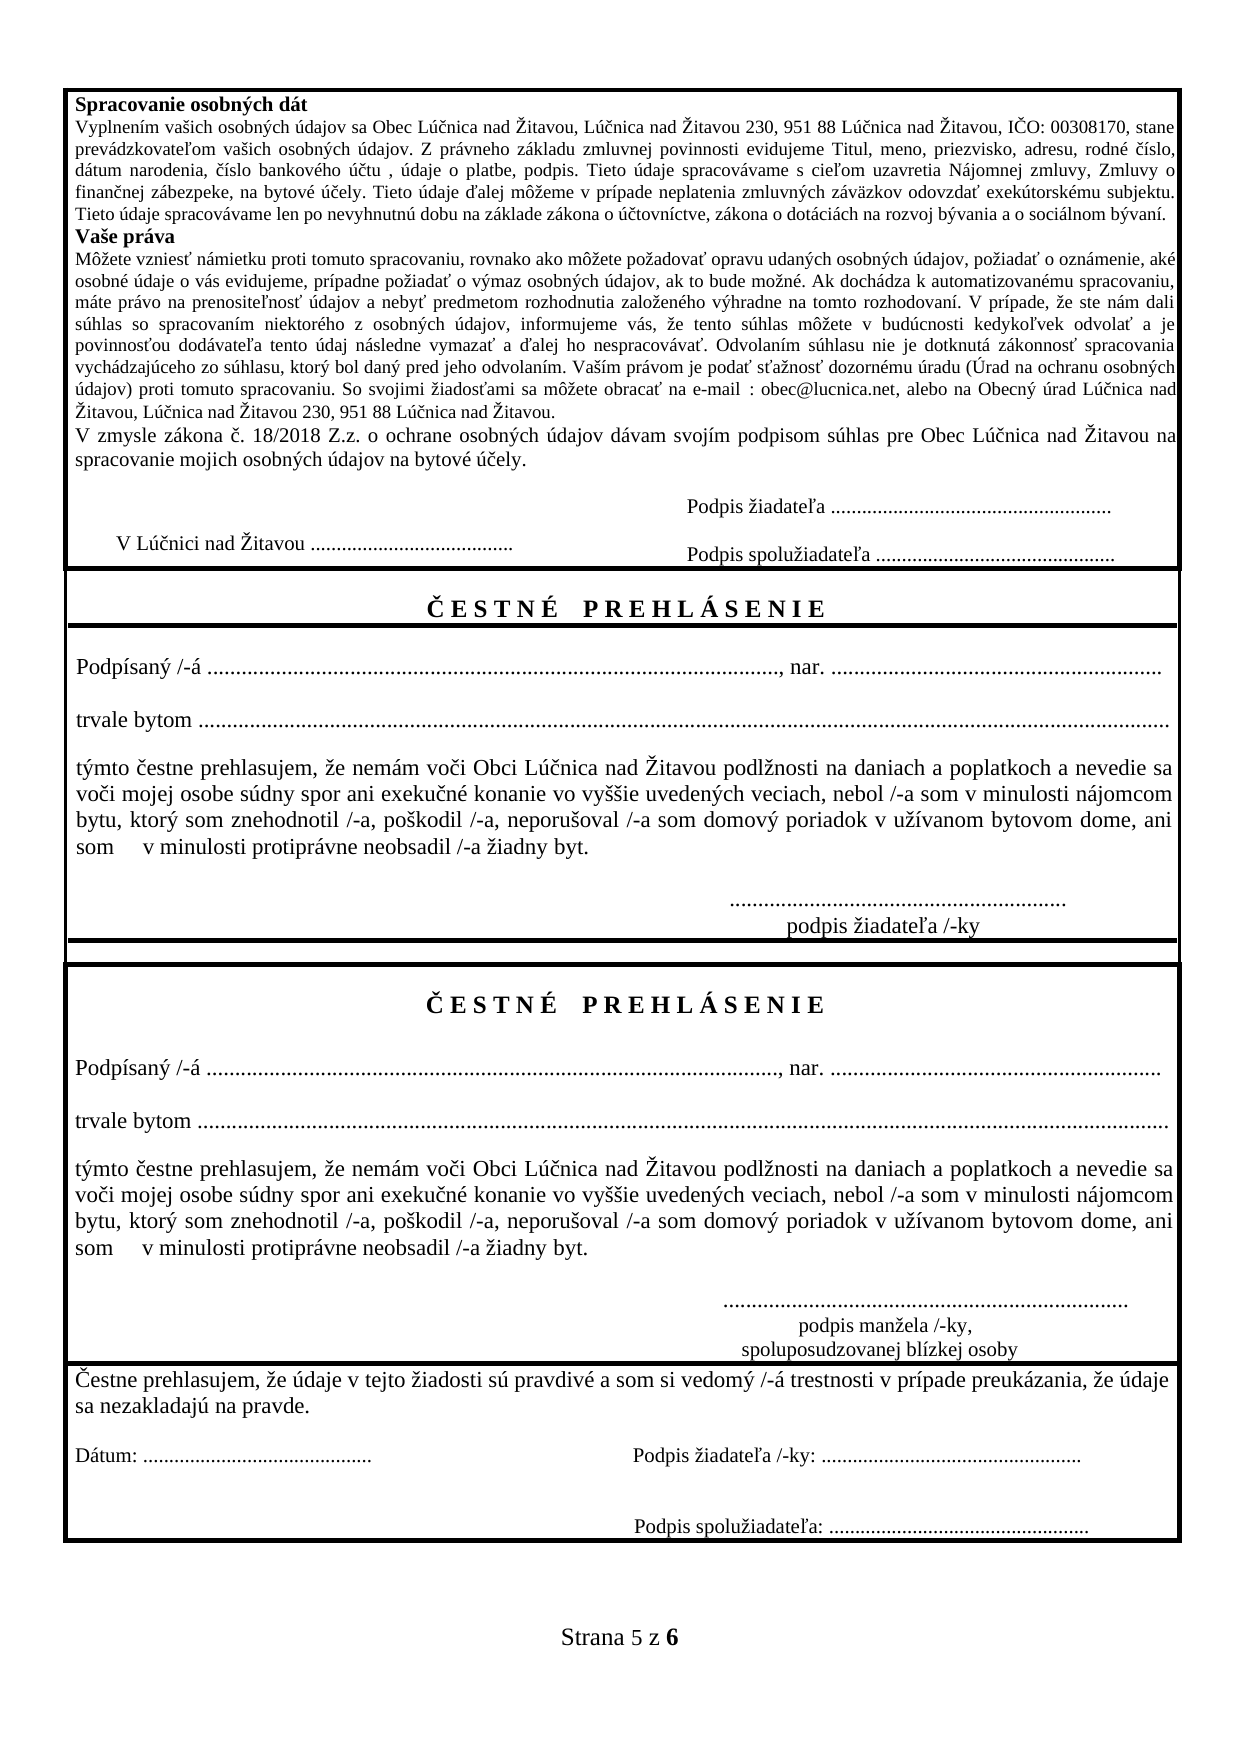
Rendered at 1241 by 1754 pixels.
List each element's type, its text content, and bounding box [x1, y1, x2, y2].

table_header Spracovanie osobných dát Vyplnením vašich osobných údajov sa Obec Lúčnica nad Žitavou, Lúčnica nad Žitavou 230, 951 88 Lúčnica nad Žitavou, IČO: 00308170, stane prevádzkovateľom vašich osobných údajov. Z právneho základu zmluvnej povinnosti evidujeme Titul, meno, priezvisko, adresu, rodné číslo, dátum narodenia, číslo bankového účtu , údaje o platbe, podpis. Tieto údaje spracovávame s cieľom uzavretia Nájomnej zmluvy, Zmluvy o finančnej zábezpeke, na bytové účely. Tieto údaje ďalej môžeme v prípade neplatenia zmluvných záväzkov odovzdať exekútorskému subjektu. Tieto údaje spracovávame len po nevyhnutnú dobu na základe zákona o účtovníctve, zákona o dotáciách na rozvoj bývania a o sociálnom bývaní. Vaše práva Môžete vzniesť námietku proti tomuto spracovaniu, rovnako ako môžete požadovať opravu udaných osobných údajov, požiadať o oznámenie, aké osobné údaje o vás evidujeme, prípadne požiadať o výmaz osobných údajov, ak to bude možné. Ak dochádza k automatizovanému spracovaniu, máte právo na prenositeľnosť údajov a nebyť predmetom rozhodnutia založeného výhradne na tomto rozhodovaní. V prípade, že ste nám dali súhlas so spracovaním niektorého z osobných údajov, informujeme vás, že tento súhlas môžete v budúcnosti kedykoľvek odvolať a je povinnosťou dodávateľa tento údaj následne vymazať a ďalej ho nespracovávať. Odvolaním súhlasu nie je dotknutá zákonnosť spracovania vychádzajúceho zo súhlasu, ktorý bol daný pred jeho odvolaním. Vaším právom je podať sťažnosť dozornému úradu (Úrad na ochranu osobných údajov) proti tomuto spracovaniu. So svojimi žiadosťami sa môžete obracať na e-mail : obec@lucnica.net, alebo na Obecný úrad Lúčnica nad Žitavou, Lúčnica nad Žitavou 230, 951 88 Lúčnica nad Žitavou. V zmysle zákona č. 18/2018 Z.z. o ochrane osobných údajov dávam svojím podpisom súhlas pre Obec Lúčnica nad Žitavou na spracovanie mojich osobných údajov na bytové účely. [68, 92, 1177, 471]
table_cell V Lúčnici nad Žitavou ....................................... [68, 471, 584, 566]
table_cell Podpísaný /-á ...................................................................................................., nar. .......................................................... trvale bytom .......................................................................................................................................................................... týmto čestne prehlasujem, že nemám voči Obci Lúčnica nad Žitavou podlžnosti na daniach a poplatkoch a nevedie sa voči mojej osobe súdny spor ani exekučné konanie vo vyššie uvedených veciach, nebol /-a som v minulosti nájomcom bytu, ktorý som znehodnotil /-a, poškodil /-a, neporušoval /-a som domový poriadok v užívanom bytovom dome, ani som v minulosti protiprávne neobsadil /-a žiadny byt. ........................................................... podpis žiadateľa /-ky [67, 623, 1178, 938]
table_cell Č E S T N É P R E H L Á S E N I E Podpísaný /-á ...................................................................................................., nar. .......................................................... trvale bytom .......................................................................................................................................................................... týmto čestne prehlasujem, že nemám voči Obci Lúčnica nad Žitavou podlžnosti na daniach a poplatkoch a nevedie sa voči mojej osobe súdny spor ani exekučné konanie vo vyššie uvedených veciach, nebol /-a som v minulosti nájomcom bytu, ktorý som znehodnotil /-a, poškodil /-a, neporušoval /-a som domový poriadok v užívanom bytovom dome, ani som v minulosti protiprávne neobsadil /-a žiadny byt. ....................................................................... podpis manžela /-ky, spoluposudzovanej blízkej osoby [68, 967, 1177, 1361]
table_cell Podpis žiadateľa ...................................................... Podpis spolužiadateľa .............................................. [584, 471, 1177, 566]
table_cell [67, 938, 1178, 962]
table_cell Čestne prehlasujem, že údaje v tejto žiadosti sú pravdivé a som si vedomý /-á trestnosti v prípade preukázania, že údaje sa nezakladajú na pravde. Dátum: ............................................ Podpis žiadateľa /-ky: .................................................. Podpis spolužiadateľa: .................................................. [68, 1366, 1177, 1538]
table_cell Č E S T N É P R E H L Á S E N I E [67, 571, 1178, 623]
